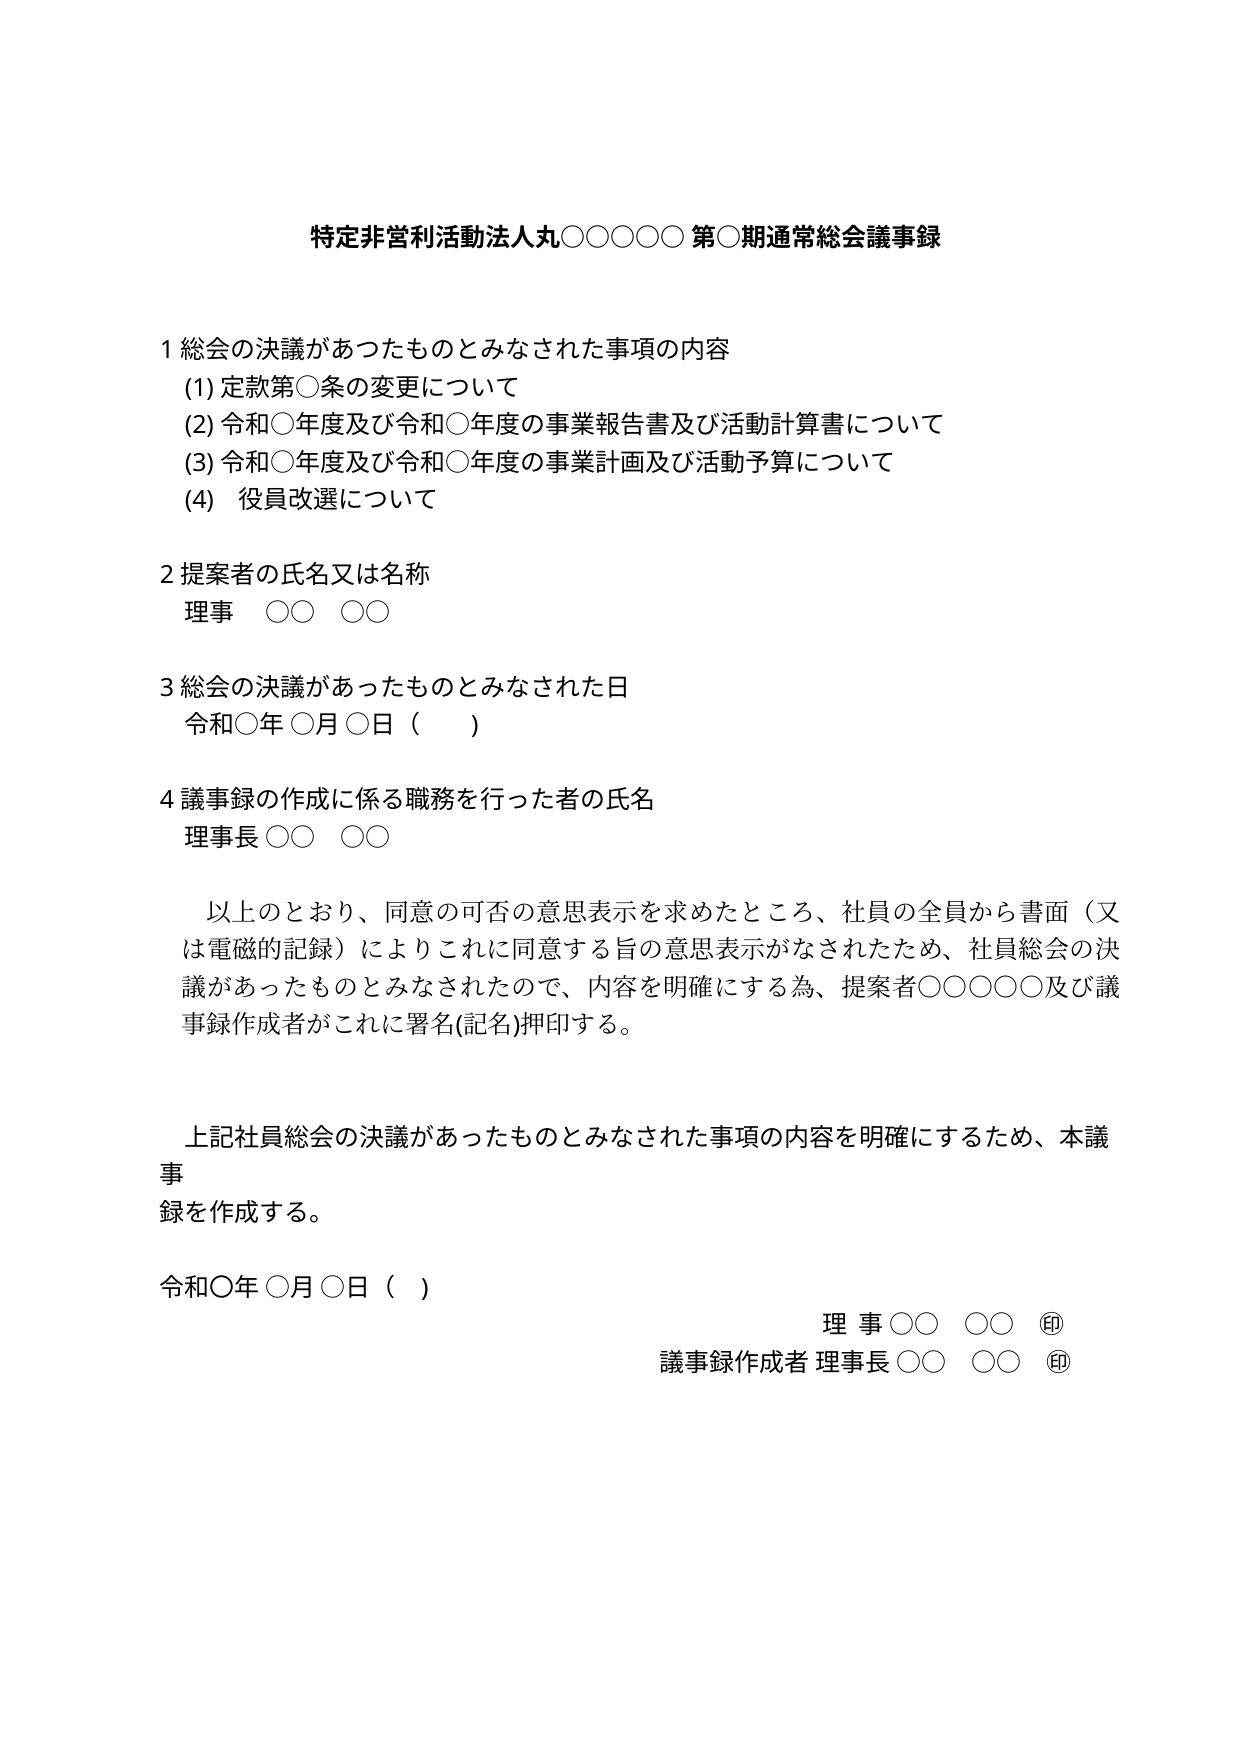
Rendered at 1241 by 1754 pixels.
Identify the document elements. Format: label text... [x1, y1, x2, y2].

text 4 議事録の作成に係る職務を行った者の氏名 [159, 779, 1122, 817]
text 理 事 ○○ ○○ ㊞ [159, 1304, 1122, 1342]
text 令和○年 ○月 ○日（ ) [159, 704, 1122, 742]
text (4) 役員改選について [159, 479, 1122, 517]
text 令和〇年 ○月 ○日（ ) [159, 1267, 1122, 1304]
text 2 提案者の氏名又は名称 [159, 554, 1122, 592]
text 上記社員総会の決議があったものとみなされた事項の内容を明確にするため、本議事 [159, 1117, 1122, 1192]
text (2) 令和○年度及び令和○年度の事業報告書及び活動計算書について [159, 404, 1122, 442]
text 理事長 ○○ ○○ [159, 817, 1122, 854]
text 1 総会の決議があつたものとみなされた事項の内容 [159, 329, 1122, 367]
text (1) 定款第○条の変更について [159, 367, 1122, 404]
text 特定非営利活動法人丸○○○○○ 第○期通常総会議事録 [159, 217, 1122, 254]
text (3) 令和○年度及び令和○年度の事業計画及び活動予算について [159, 442, 1122, 479]
text 3 総会の決議があったものとみなされた日 [159, 667, 1122, 704]
text 以上のとおり、同意の可否の意思表示を求めたところ、社員の全員から書面（又は電磁的記録）によりこれに同意する旨の意思表示がなされたため、社員総会の決議があったものとみなされたので、内容を明確にする為、提案者○○○○○及び議事録作成者がこれに署名(記名)押印する。 [181, 892, 1122, 1042]
text 理事 ○○ ○○ [159, 592, 1122, 629]
text 録を作成する。 [159, 1192, 1122, 1229]
text 議事録作成者 理事長 ○○ ○○ ㊞ [234, 1342, 1122, 1379]
